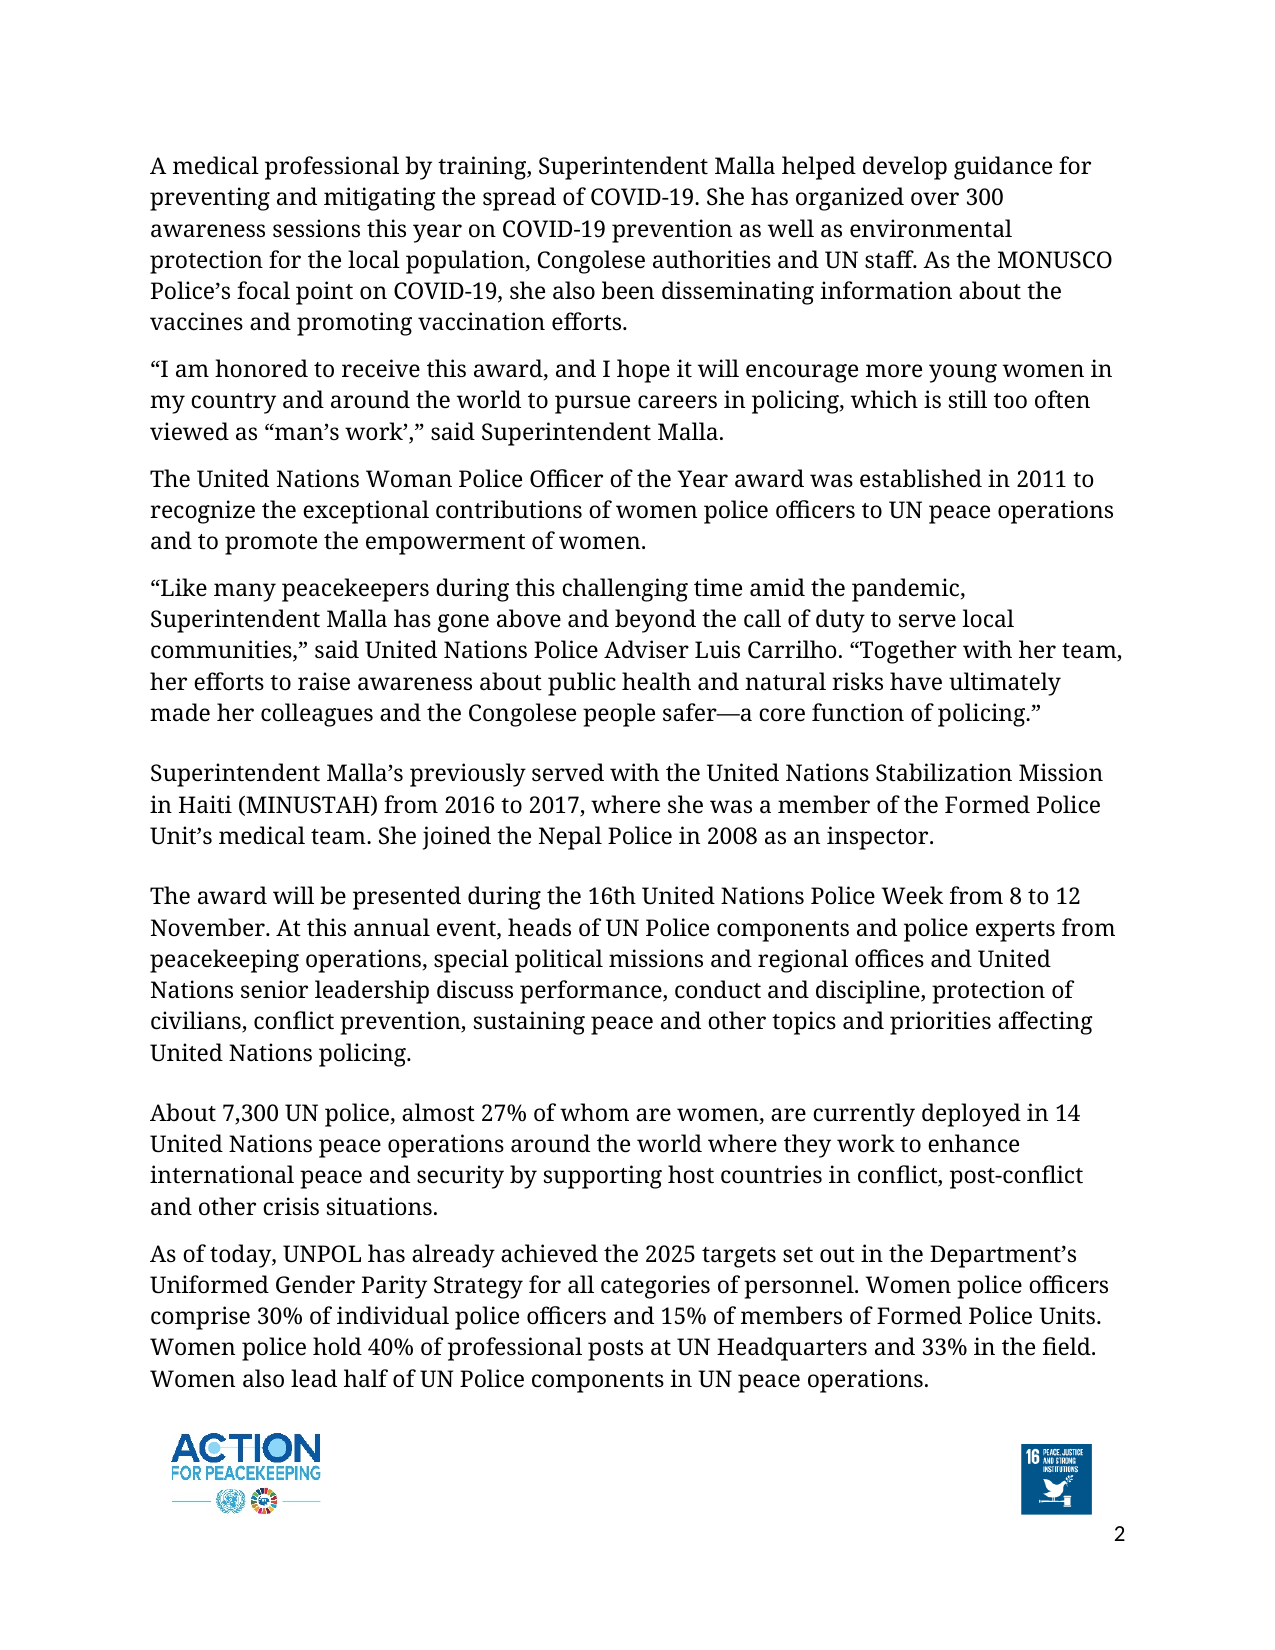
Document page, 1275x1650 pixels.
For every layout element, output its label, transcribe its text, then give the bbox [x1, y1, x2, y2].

text Superintendent Malla’s previously served with the United Nations Stabilization Mission in Haiti (MINUSTAH) from 2016 to 2017, where she was a member of the Formed Police Unit’s medical team. She joined the Nepal Police in 2008 as an inspector. [150, 757, 1125, 851]
text The award will be presented during the 16th United Nations Police Week from 8 to 12 November. At this annual event, heads of UN Police components and police experts from peacekeeping operations, special political missions and regional offices and United Nations senior leadership discuss performance, conduct and discipline, protection of civilians, conflict prevention, sustaining peace and other topics and priorities affecting United Nations policing. [150, 880, 1125, 1068]
text About 7,300 UN police, almost 27% of whom are women, are currently deployed in 14 United Nations peace operations around the world where they work to enhance international peace and security by supporting host countries in conflict, post-conflict and other crisis situations. [150, 1097, 1125, 1222]
text The United Nations Woman Police Officer of the Year award was established in 2011 to recognize the exceptional contributions of women police officers to UN peace operations and to promote the empowerment of women. [150, 462, 1125, 556]
text “I am honored to receive this award, and I hope it will encourage more young women in my country and around the world to pursue careers in policing, which is still too often viewed as “man’s work’,” said Superintendent Malla. [150, 353, 1125, 447]
text A medical professional by training, Superintendent Malla helped develop guidance for preventing and mitigating the spread of COVID-19. She has organized over 300 awareness sessions this year on COVID-19 prevention as well as environmental protection for the local population, Congolese authorities and UN staff. As the MONUSCO Police’s focal point on COVID-19, she also been disseminating information about the vaccines and promoting vaccination efforts. [150, 150, 1125, 337]
picture [170, 1433, 321, 1519]
text As of today, UNPOL has already achieved the 2025 targets set out in the Department’s Uniformed Gender Parity Strategy for all categories of personnel. Women police officers comprise 30% of individual police officers and 15% of members of Formed Police Units. Women police hold 40% of professional posts at UN Headquarters and 33% in the field. Women also lead half of UN Police components in UN peace operations. [150, 1237, 1125, 1394]
text “Like many peacekeepers during this challenging time amid the pandemic, Superintendent Malla has gone above and beyond the call of duty to serve local communities,” said United Nations Police Adviser Luis Carrilho. “Together with her team, her efforts to raise awareness about public health and natural risks have ultimately made her colleagues and the Congolese people safer—a core function of policing.” [150, 572, 1125, 728]
picture [969, 1441, 1125, 1519]
